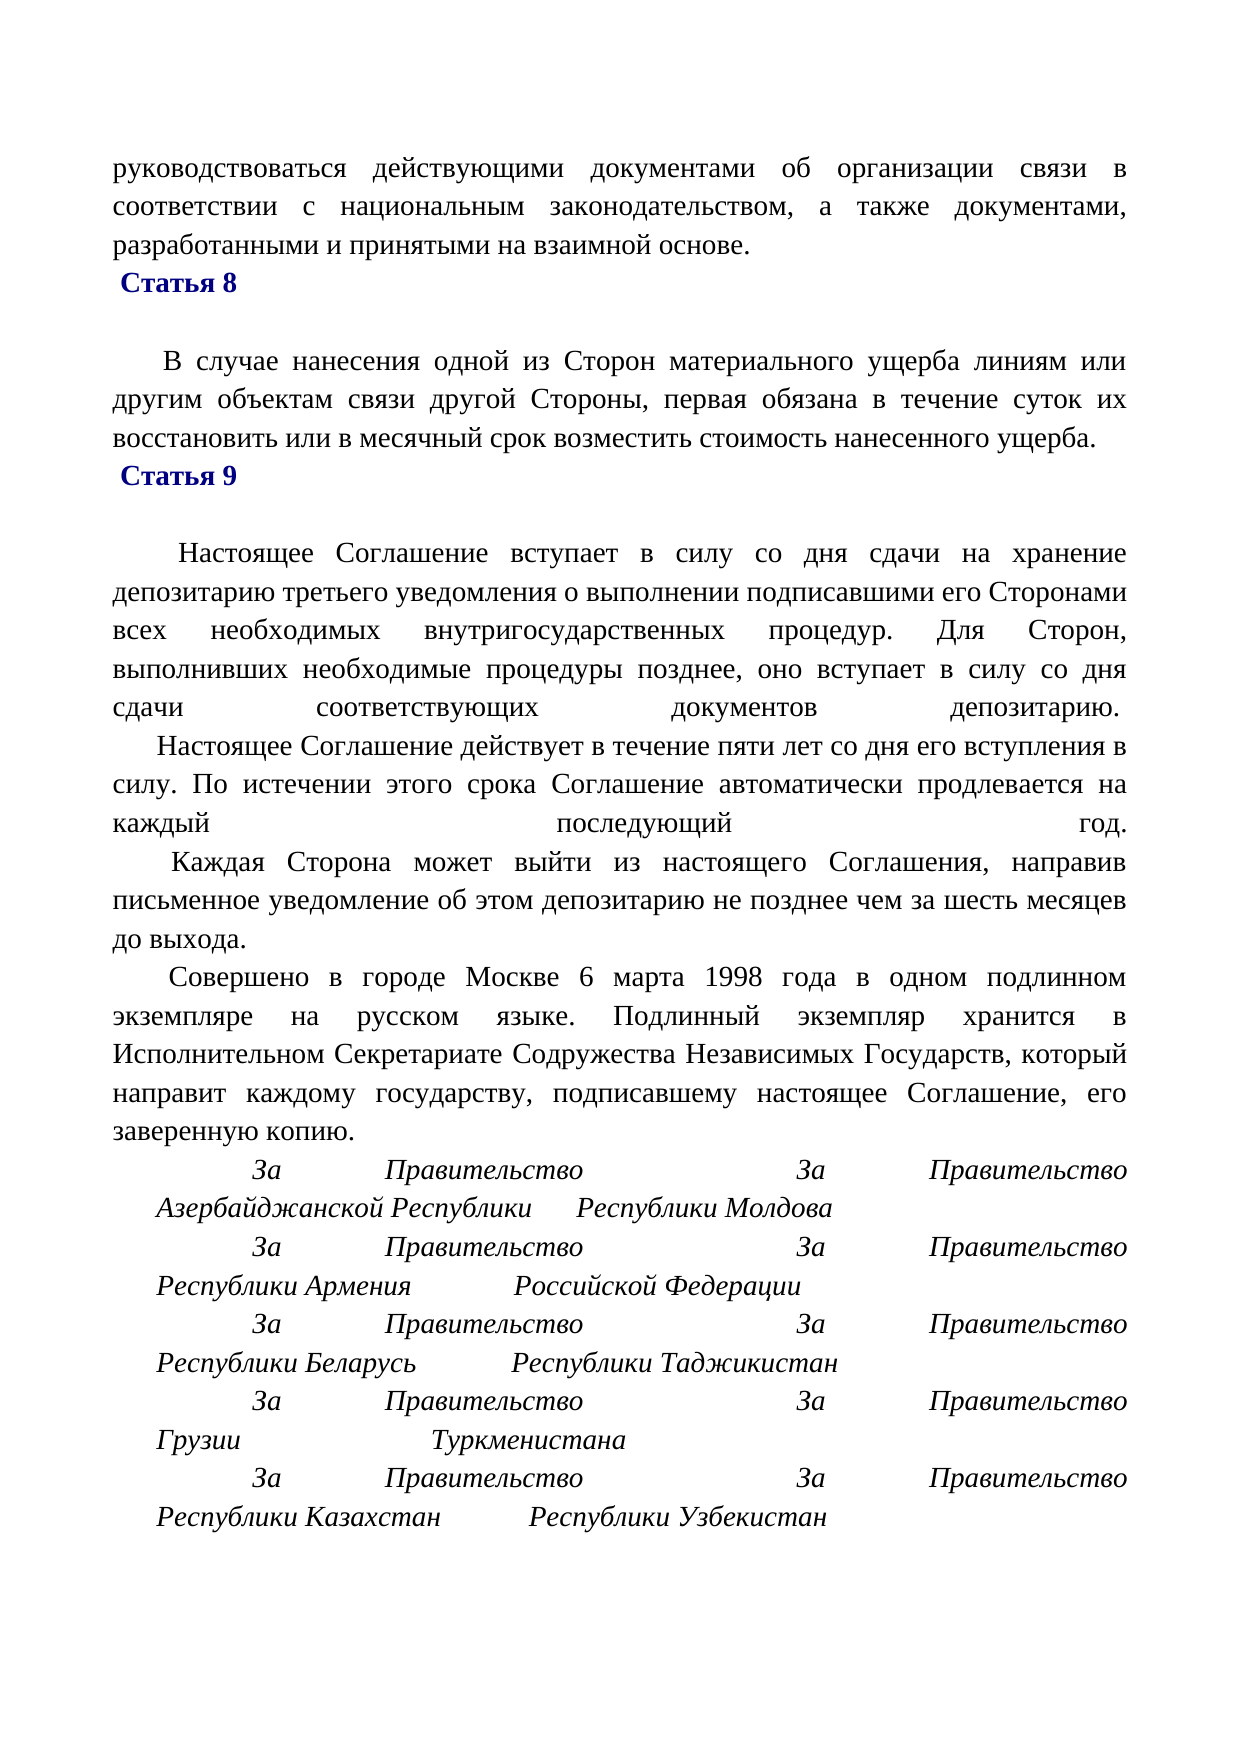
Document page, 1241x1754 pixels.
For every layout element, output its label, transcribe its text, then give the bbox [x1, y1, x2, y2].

text За Правительство За Правительство Грузии Туркменистана [112, 1383, 1128, 1455]
text Настоящее Соглашение вступает в силу со дня сдачи на хранение депозитарию третьего уведомления о выполнении подписавшими его Сторонами всех необходимых внутригосударственных процедур. Для Сторон, выполнивших необходимые процедуры позднее, оно вступает в силу со дня сдачи соответствующих документов депозитарию. Настоящее Соглашение действует в течение пяти лет со дня его вступления в силу. По истечении этого срока Соглашение автоматически продлевается на каждый последующий год. Каждая Сторона может выйти из настоящего Соглашения, направив письменное уведомление об этом депозитарию не позднее чем за шесть месяцев до выхода. [112, 497, 1128, 954]
text За Правительство За Правительство Азербайджанской Республики Республики Молдова [112, 1152, 1128, 1224]
text Совершено в городе Москве 6 марта 1998 года в одном подлинном экземпляре на русском языке. Подлинный экземпляр хранится в Исполнительном Секретариате Содружества Независимых Государств, который направит каждому государству, подписавшему настоящее Соглашение, его заверенную копию. [112, 959, 1128, 1147]
text За Правительство За Правительство Республики Армения Российской Федерации [112, 1229, 1128, 1301]
text В случае нанесения одной из Сторон материального ущерба линиям или другим объектам связи другой Стороны, первая обязана в течение суток их восстановить или в месячный срок возместить стоимость нанесенного ущерба. [112, 304, 1128, 453]
text Статья 8 [112, 266, 1128, 299]
text За Правительство За Правительство Республики Беларусь Республики Таджикистан [112, 1306, 1128, 1378]
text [112, 150, 1128, 261]
text Статья 9 [112, 458, 1128, 492]
text За Правительство За Правительство Республики Казахстан Республики Узбекистан [112, 1460, 1128, 1532]
